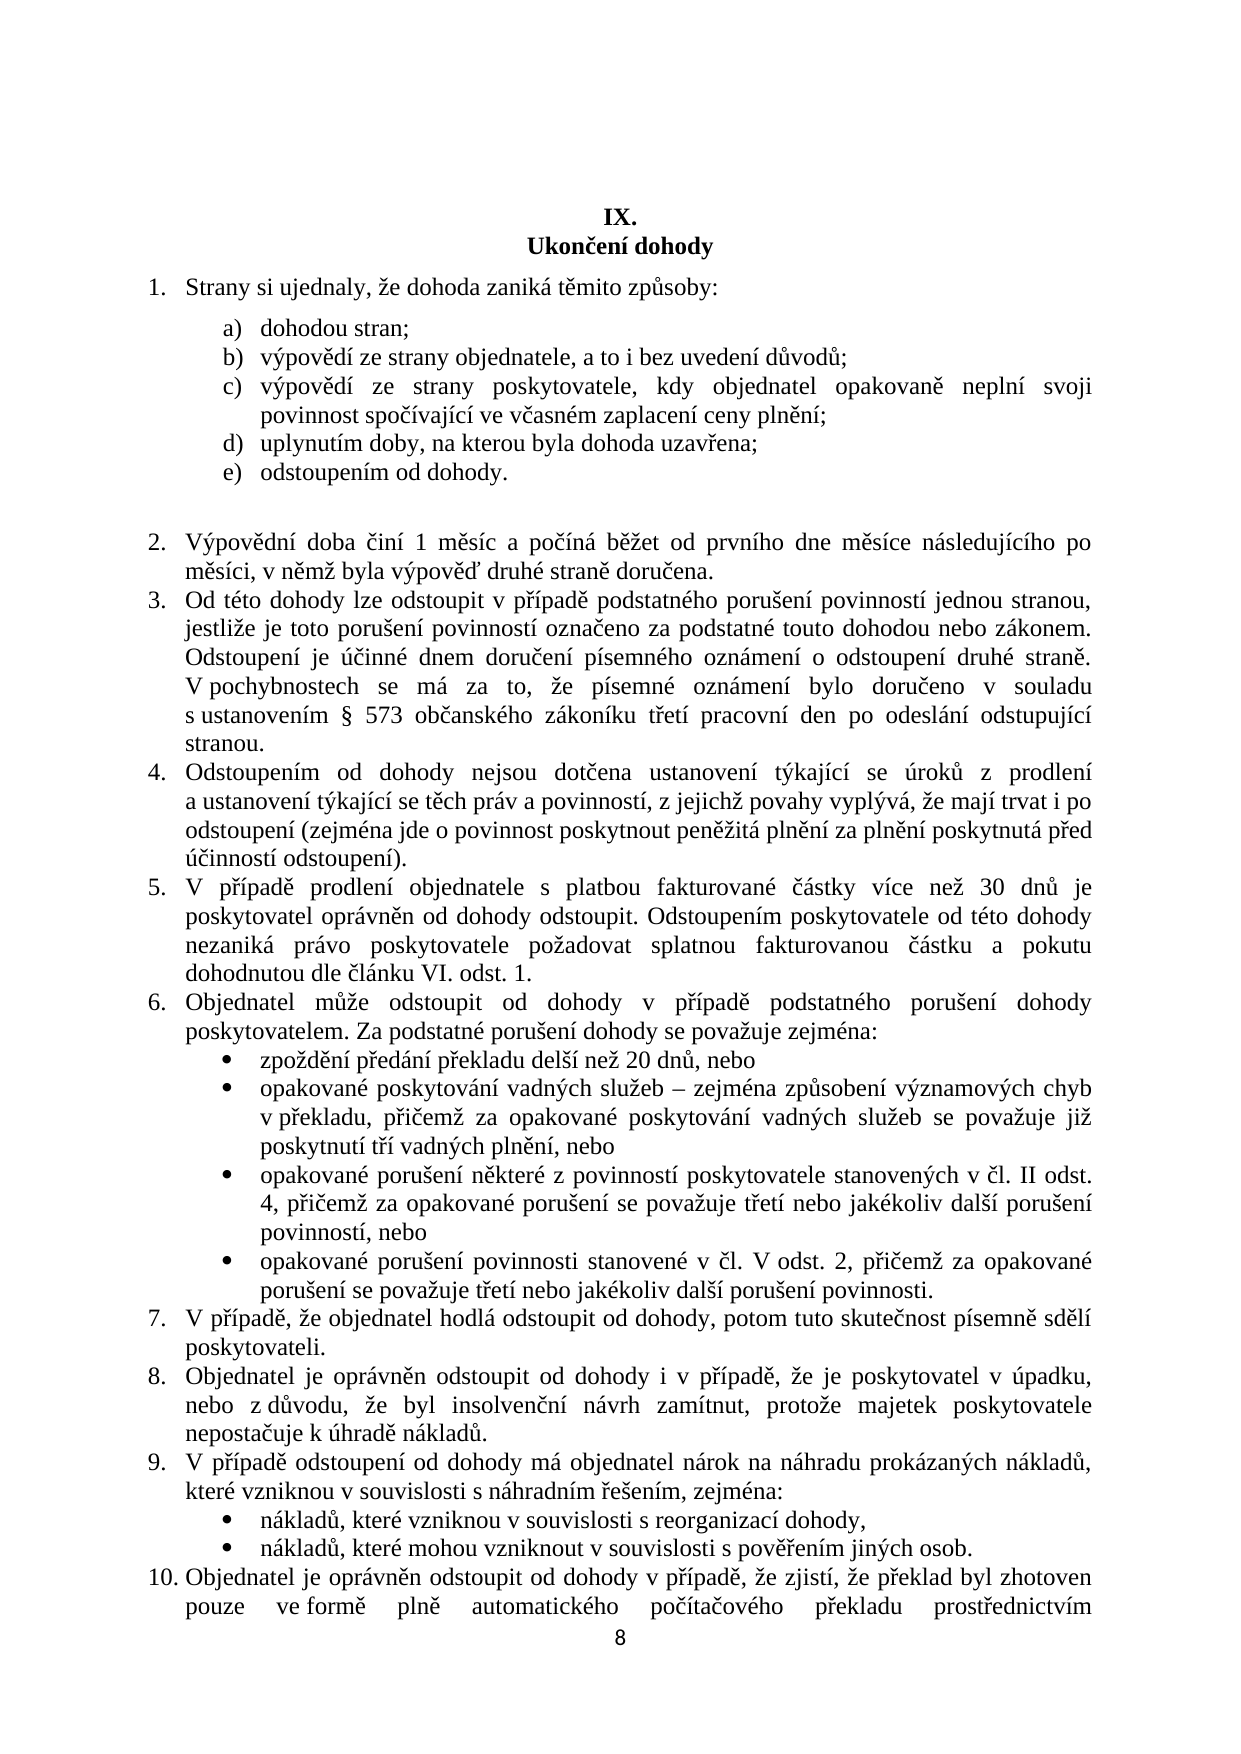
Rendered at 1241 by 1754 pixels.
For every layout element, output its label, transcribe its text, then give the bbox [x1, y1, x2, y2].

list opakované porušení povinnosti stanovené v čl. V odst. 2, přičemž za opakované porušení se považuje třetí nebo jakékoliv další porušení povinnosti. [223, 1246, 1093, 1303]
list výpovědí ze strany poskytovatele, kdy objednatel opakovaně neplní svoji povinnost spočívající ve včasném zaplacení ceny plnění; [223, 371, 1093, 428]
list dohodou stran; [223, 313, 1093, 342]
list výpovědí ze strany objednatele, a to i bez uvedení důvodů; [223, 342, 1093, 371]
list Objednatel je oprávněn odstoupit od dohody i v případě, že je poskytovatel v úpadku, nebo z důvodu, že byl insolvenční návrh zamítnut, protože majetek poskytovatele nepostačuje k úhradě nákladů. [148, 1361, 1093, 1447]
list Odstoupením od dohody nejsou dotčena ustanovení týkající se úroků z prodlení a ustanovení týkající se těch práv a povinností, z jejichž povahy vyplývá, že mají trvat i po odstoupení (zejména jde o povinnost poskytnout peněžitá plnění za plnění poskytnutá před účinností odstoupení). [148, 757, 1093, 872]
list V případě odstoupení od dohody má objednatel nárok na náhradu prokázaných nákladů, které vzniknou v souvislosti s náhradním řešením, zejména: [148, 1447, 1093, 1505]
list odstoupením od dohody. [223, 457, 1093, 486]
list zpoždění předání překladu delší než 20 dnů, nebo [222, 1045, 1093, 1073]
list Od této dohody lze odstoupit v případě podstatného porušení povinností jednou stranou, jestliže je toto porušení povinností označeno za podstatné touto dohodou nebo zákonem. Odstoupení je účinné dnem doručení písemného oznámení o odstoupení druhé straně. V pochybnostech se má za to, že písemné oznámení bylo doručeno v souladu s ustanovením § 573 občanského zákoníku třetí pracovní den po odeslání odstupující stranou. [148, 585, 1093, 757]
list opakované porušení některé z povinností poskytovatele stanovených v čl. II odst. 4, přičemž za opakované porušení se považuje třetí nebo jakékoliv další porušení povinností, nebo [223, 1160, 1093, 1246]
list nákladů, které vzniknou v souvislosti s reorganizací dohody, [223, 1505, 1093, 1533]
list Výpovědní doba činí 1 měsíc a počíná běžet od prvního dne měsíce následujícího po měsíci, v němž byla výpověď druhé straně doručena. [148, 527, 1093, 585]
list V případě prodlení objednatele s platbou fakturované částky více než 30 dnů je poskytovatel oprávněn od dohody odstoupit. Odstoupením poskytovatele od této dohody nezaniká právo poskytovatele požadovat splatnou fakturovanou částku a pokutu dohodnutou dle článku VI. odst. 1. [148, 872, 1093, 987]
list Objednatel může odstoupit od dohody v případě podstatného porušení dohody poskytovatelem. Za podstatné porušení dohody se považuje zejména: [148, 987, 1093, 1045]
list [148, 1562, 1093, 1620]
list opakované poskytování vadných služeb – zejména způsobení významových chyb v překladu, přičemž za opakované poskytování vadných služeb se považuje již poskytnutí tří vadných plnění, nebo [223, 1073, 1093, 1160]
list V případě, že objednatel hodlá odstoupit od dohody, potom tuto skutečnost písemně sdělí poskytovateli. [148, 1303, 1093, 1361]
list nákladů, které mohou vzniknout v souvislosti s pověřením jiných osob. [223, 1533, 1093, 1562]
text Ukončení dohody [148, 231, 1093, 260]
list Strany si ujednaly, že dohoda zaniká těmito způsoby: [148, 272, 1093, 301]
text IX. [148, 202, 1093, 231]
list uplynutím doby, na kterou byla dohoda uzavřena; [223, 428, 1093, 457]
